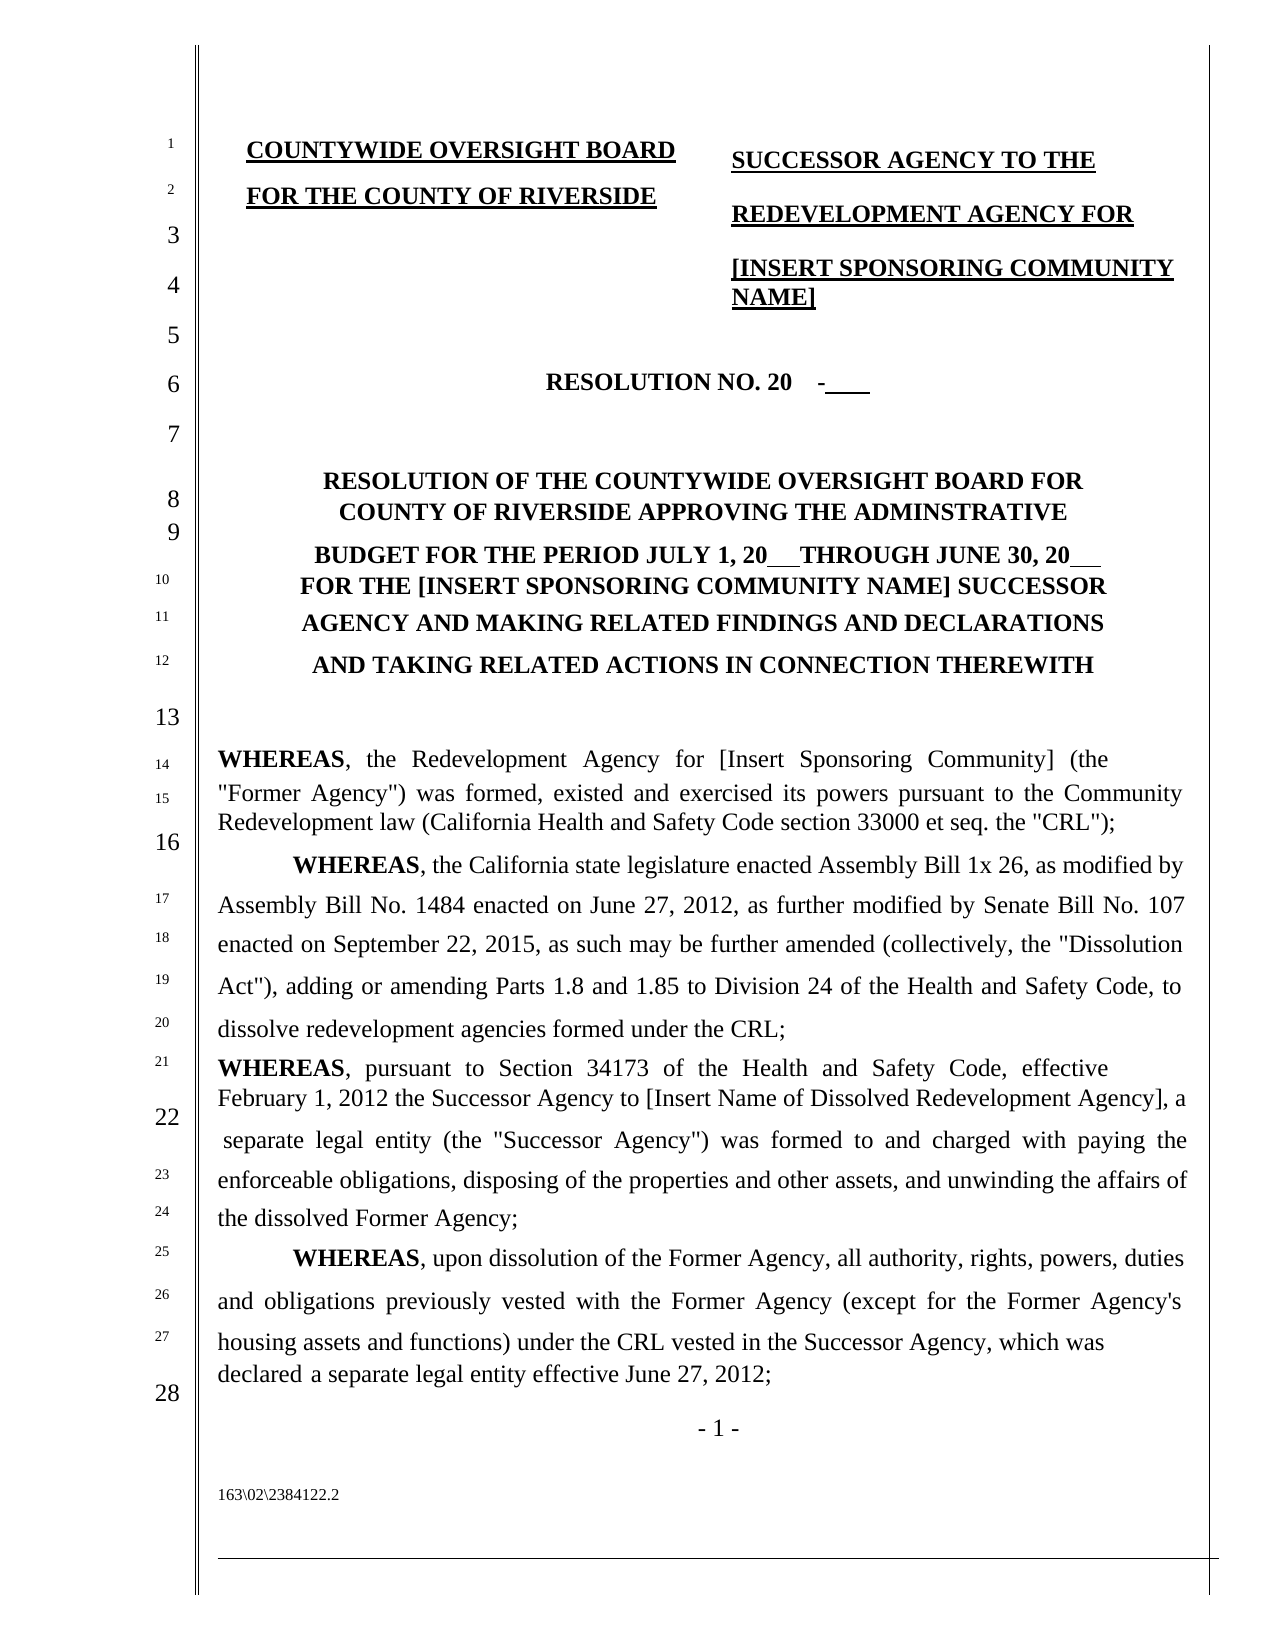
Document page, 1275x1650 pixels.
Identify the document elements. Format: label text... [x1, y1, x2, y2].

list Act"), adding or amending Parts 1.8 and 1.85 to Division 24 of the Health and Safety Code, to [154, 971, 1231, 1000]
list Assembly Bill No. 1484 enacted on June 27, 2012, as further modified by Senate Bill No. 107 [154, 879, 1231, 922]
text 4 [167, 270, 677, 299]
text 22 [154, 1112, 1231, 1129]
list FOR THE [INSERT SPONSORING COMMUNITY NAME] SUCCESSOR [154, 571, 1231, 599]
list enacted on September 22, 2015, as such may be further amended (collectively, the "Dissolution [154, 929, 1231, 958]
text 9 [152, 526, 194, 545]
text WHEREAS, the California state legislature enacted Assembly Bill 1x 26, as modified by [292, 854, 1231, 879]
text 6 RESOLUTION NO. 20 - [167, 367, 1231, 398]
list housing assets and functions) under the CRL vested in the Successor Agency, which was declared a separate legal entity effective June 27, 2012; [154, 1325, 1192, 1387]
text [INSERT SPONSORING COMMUNITY NAME] [731, 253, 1231, 311]
subtitle COUNTYWIDE OVERSIGHT BOARD [167, 135, 677, 164]
list enforceable obligations, disposing of the properties and other assets, and unwinding the affairs of [154, 1153, 1231, 1198]
list AGENCY AND MAKING RELATED FINDINGS AND DECLARATIONS [154, 608, 1231, 636]
list WHEREAS, upon dissolution of the Former Agency, all authority, rights, powers, duties [154, 1243, 1231, 1272]
text - 1 - [206, 1413, 1231, 1442]
text 3 [167, 220, 677, 249]
list and obligations previously vested with the Former Agency (except for the Former Agency's [154, 1286, 1231, 1315]
text 16 [154, 836, 1231, 854]
text separate legal entity (the "Successor Agency") was formed to and charged with paying the [179, 1129, 1231, 1153]
text 5 [167, 320, 677, 349]
list "Former Agency") was formed, existed and exercised its powers pursuant to the Community Redevelopment law (California Health and Safety Code section 33000 et seq. the "CRL"); [154, 779, 1192, 836]
list the dissolved Former Agency; [154, 1203, 1231, 1232]
list AND TAKING RELATED ACTIONS IN CONNECTION THEREWITH [154, 651, 1231, 681]
text 13 [154, 702, 1231, 731]
subtitle 8 RESOLUTION OF THE COUNTYWIDE OVERSIGHT BOARD FOR COUNTY OF RIVERSIDE APPROVING THE ADMINSTRATIVE [167, 454, 1087, 526]
text 163\02\2384122.2 [217, 1485, 1231, 1504]
text 7 [152, 419, 194, 448]
list WHEREAS, pursuant to Section 34173 of the Health and Safety Code, effective February 1, 2012 the Successor Agency to [Insert Name of Dissolved Redevelopment Agency], a [154, 1051, 1192, 1112]
subtitle BUDGET FOR THE PERIOD JULY 1, 20 THROUGH JUNE 30, 20 [184, 545, 1231, 569]
subtitle SUCCESSOR AGENCY TO THE REDEVELOPMENT AGENCY FOR [731, 146, 1231, 228]
list dissolve redevelopment agencies formed under the CRL; [154, 1014, 1231, 1043]
list FOR THE COUNTY OF RIVERSIDE [167, 181, 677, 210]
list WHEREAS, the Redevelopment Agency for [Insert Sponsoring Community] (the [154, 744, 1231, 773]
text 28 [154, 1387, 1231, 1405]
